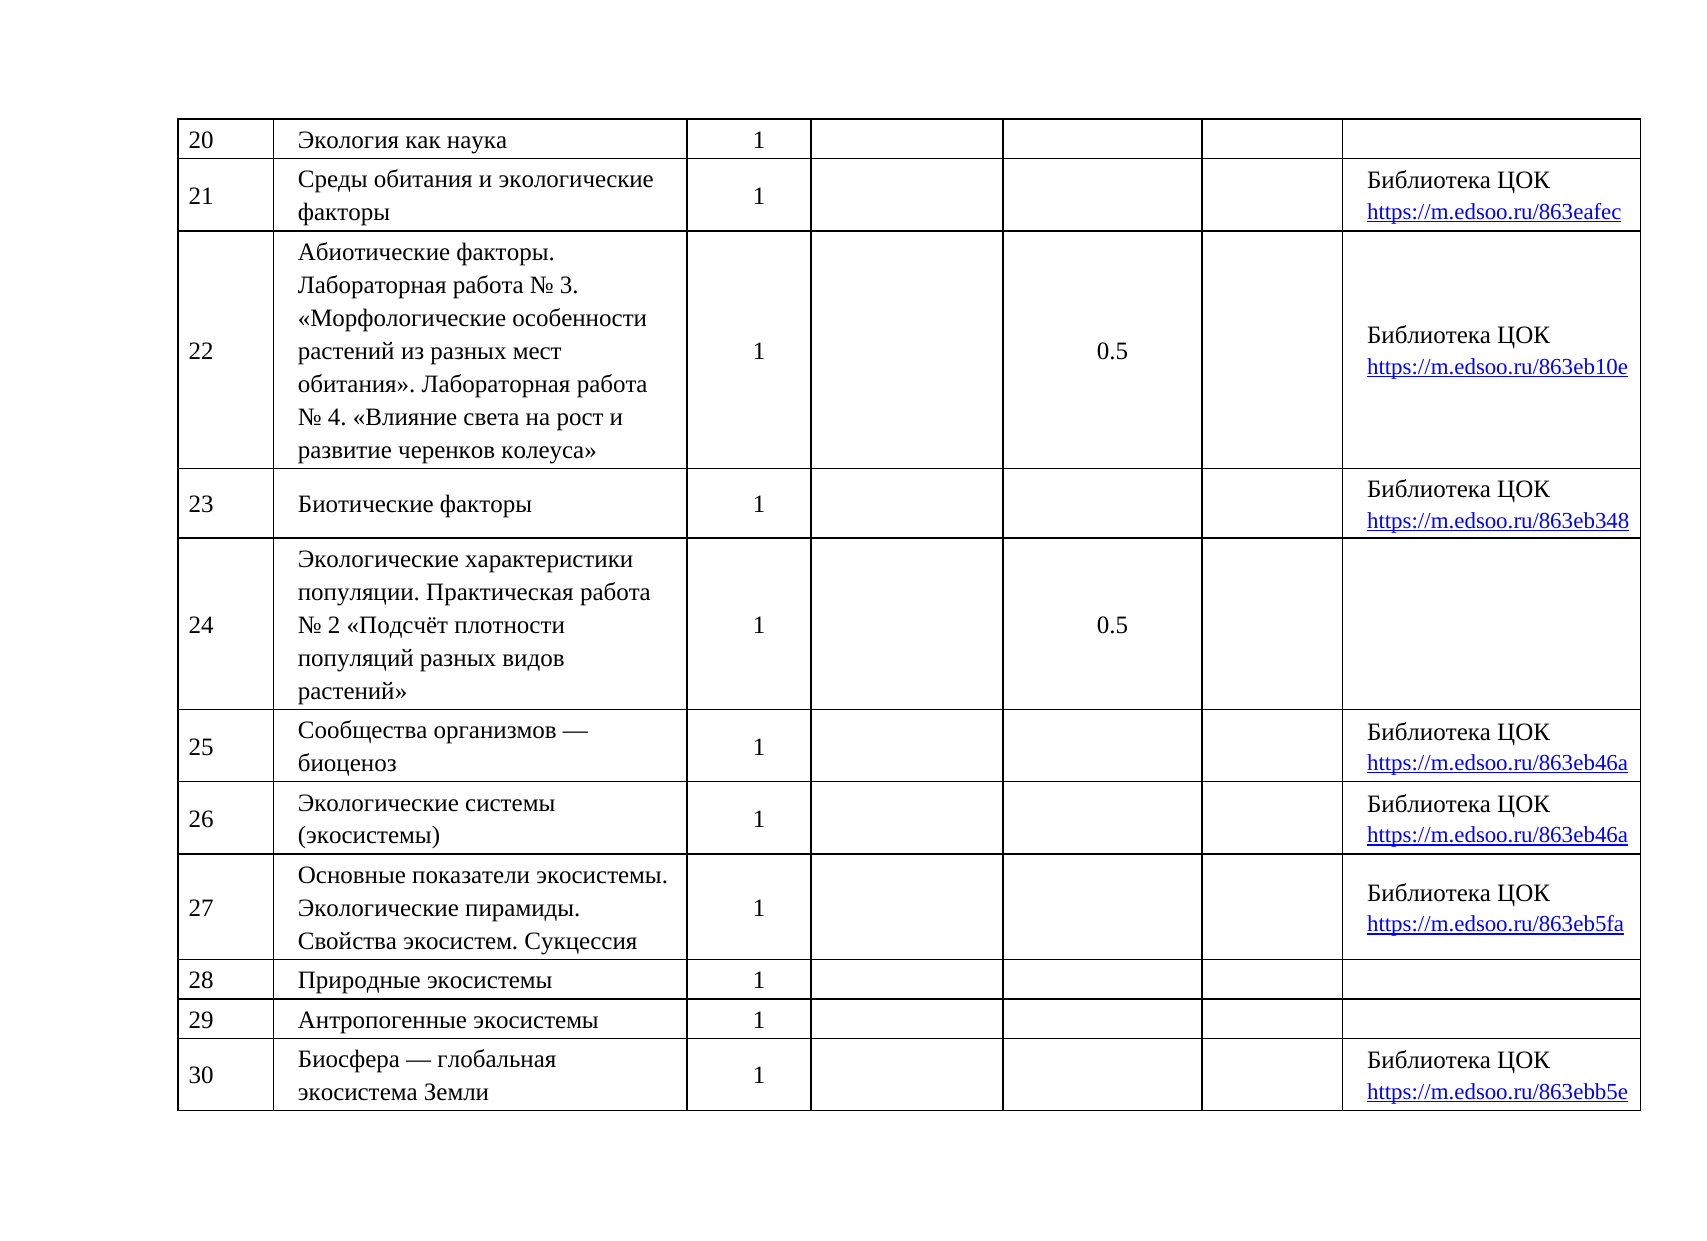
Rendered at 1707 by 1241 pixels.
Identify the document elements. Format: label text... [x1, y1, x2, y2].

table_cell 1 [688, 469, 810, 537]
table_cell [812, 960, 1002, 998]
table_cell [1343, 120, 1640, 157]
table_cell [1203, 1000, 1342, 1037]
table_cell 1 [688, 855, 810, 959]
table_cell 1 [688, 782, 810, 853]
table_cell [1343, 1000, 1640, 1037]
table_cell [1343, 960, 1640, 998]
table_cell [812, 710, 1002, 781]
table_cell [1203, 710, 1342, 781]
table_cell 29 [179, 1000, 273, 1037]
table_cell [812, 539, 1002, 708]
table_cell [812, 1039, 1002, 1110]
table_cell [812, 469, 1002, 537]
table_cell 1 [688, 960, 810, 998]
table_cell 24 [179, 539, 273, 708]
table_cell Экологические системы (экосистемы) [274, 782, 686, 853]
table_cell [1203, 1039, 1342, 1110]
table_cell [1004, 710, 1201, 781]
table_cell Библиотека ЦОК https://m.edsoo.ru/863eb5fa [1343, 855, 1640, 959]
table_cell [1203, 539, 1342, 708]
table_cell [812, 232, 1002, 467]
table_cell Библиотека ЦОК https://m.edsoo.ru/863eafec [1343, 159, 1640, 230]
table_cell Библиотека ЦОК https://m.edsoo.ru/863eb46a [1343, 710, 1640, 781]
table_cell [1203, 782, 1342, 853]
table_cell [1343, 539, 1640, 708]
table_cell 1 [688, 539, 810, 708]
table_cell 1 [688, 1000, 810, 1037]
table_cell [1203, 159, 1342, 230]
table_cell Природные экосистемы [274, 960, 686, 998]
table_cell Биосфера — глобальная экосистема Земли [274, 1039, 686, 1110]
table_cell 1 [688, 1039, 810, 1110]
table_cell Биотические факторы [274, 469, 686, 537]
table_cell Экология как наука [274, 120, 686, 157]
table_cell 27 [179, 855, 273, 959]
table_cell 1 [688, 710, 810, 781]
table_cell [1203, 469, 1342, 537]
table_cell [1004, 469, 1201, 537]
table_cell [812, 855, 1002, 959]
table_cell [812, 782, 1002, 853]
table_cell Абиотические факторы. Лабораторная работа № 3. «Морфологические особенности растений из разных мест обитания». Лабораторная работа № 4. «Влияние света на рост и развитие черенков колеуса» [274, 232, 686, 467]
table_cell 30 [179, 1039, 273, 1110]
table_cell [812, 159, 1002, 230]
table_cell 22 [179, 232, 273, 467]
table_cell 21 [179, 159, 273, 230]
table_cell [1004, 782, 1201, 853]
table_cell [812, 1000, 1002, 1037]
table_cell 23 [179, 469, 273, 537]
table_cell [1203, 120, 1342, 157]
table_cell Антропогенные экосистемы [274, 1000, 686, 1037]
table_cell 1 [688, 232, 810, 467]
table_cell Библиотека ЦОК https://m.edsoo.ru/863eb10e [1343, 232, 1640, 467]
table_cell [1004, 1000, 1201, 1037]
table_cell Библиотека ЦОК https://m.edsoo.ru/863ebb5e [1343, 1039, 1640, 1110]
table_cell [1203, 960, 1342, 998]
table_cell [1004, 855, 1201, 959]
table_cell Библиотека ЦОК https://m.edsoo.ru/863eb46a [1343, 782, 1640, 853]
table_cell Экологические характеристики популяции. Практическая работа № 2 «Подсчёт плотности популяций разных видов растений» [274, 539, 686, 708]
table_cell Сообщества организмов — биоценоз [274, 710, 686, 781]
table_cell 0.5 [1004, 232, 1201, 467]
table_cell Основные показатели экосистемы. Экологические пирамиды. Свойства экосистем. Сукцессия [274, 855, 686, 959]
table_cell [1203, 232, 1342, 467]
table_cell 20 [179, 120, 273, 157]
table_cell Среды обитания и экологические факторы [274, 159, 686, 230]
table_cell 1 [688, 159, 810, 230]
table_cell [1004, 1039, 1201, 1110]
table_cell [1004, 120, 1201, 157]
table_cell 26 [179, 782, 273, 853]
table_cell [1004, 159, 1201, 230]
table_cell 25 [179, 710, 273, 781]
table_cell [1203, 855, 1342, 959]
table_cell 28 [179, 960, 273, 998]
table_cell [1004, 960, 1201, 998]
table_cell 1 [688, 120, 810, 157]
table_cell 0.5 [1004, 539, 1201, 708]
table_cell [812, 120, 1002, 157]
table_cell Библиотека ЦОК https://m.edsoo.ru/863eb348 [1343, 469, 1640, 537]
